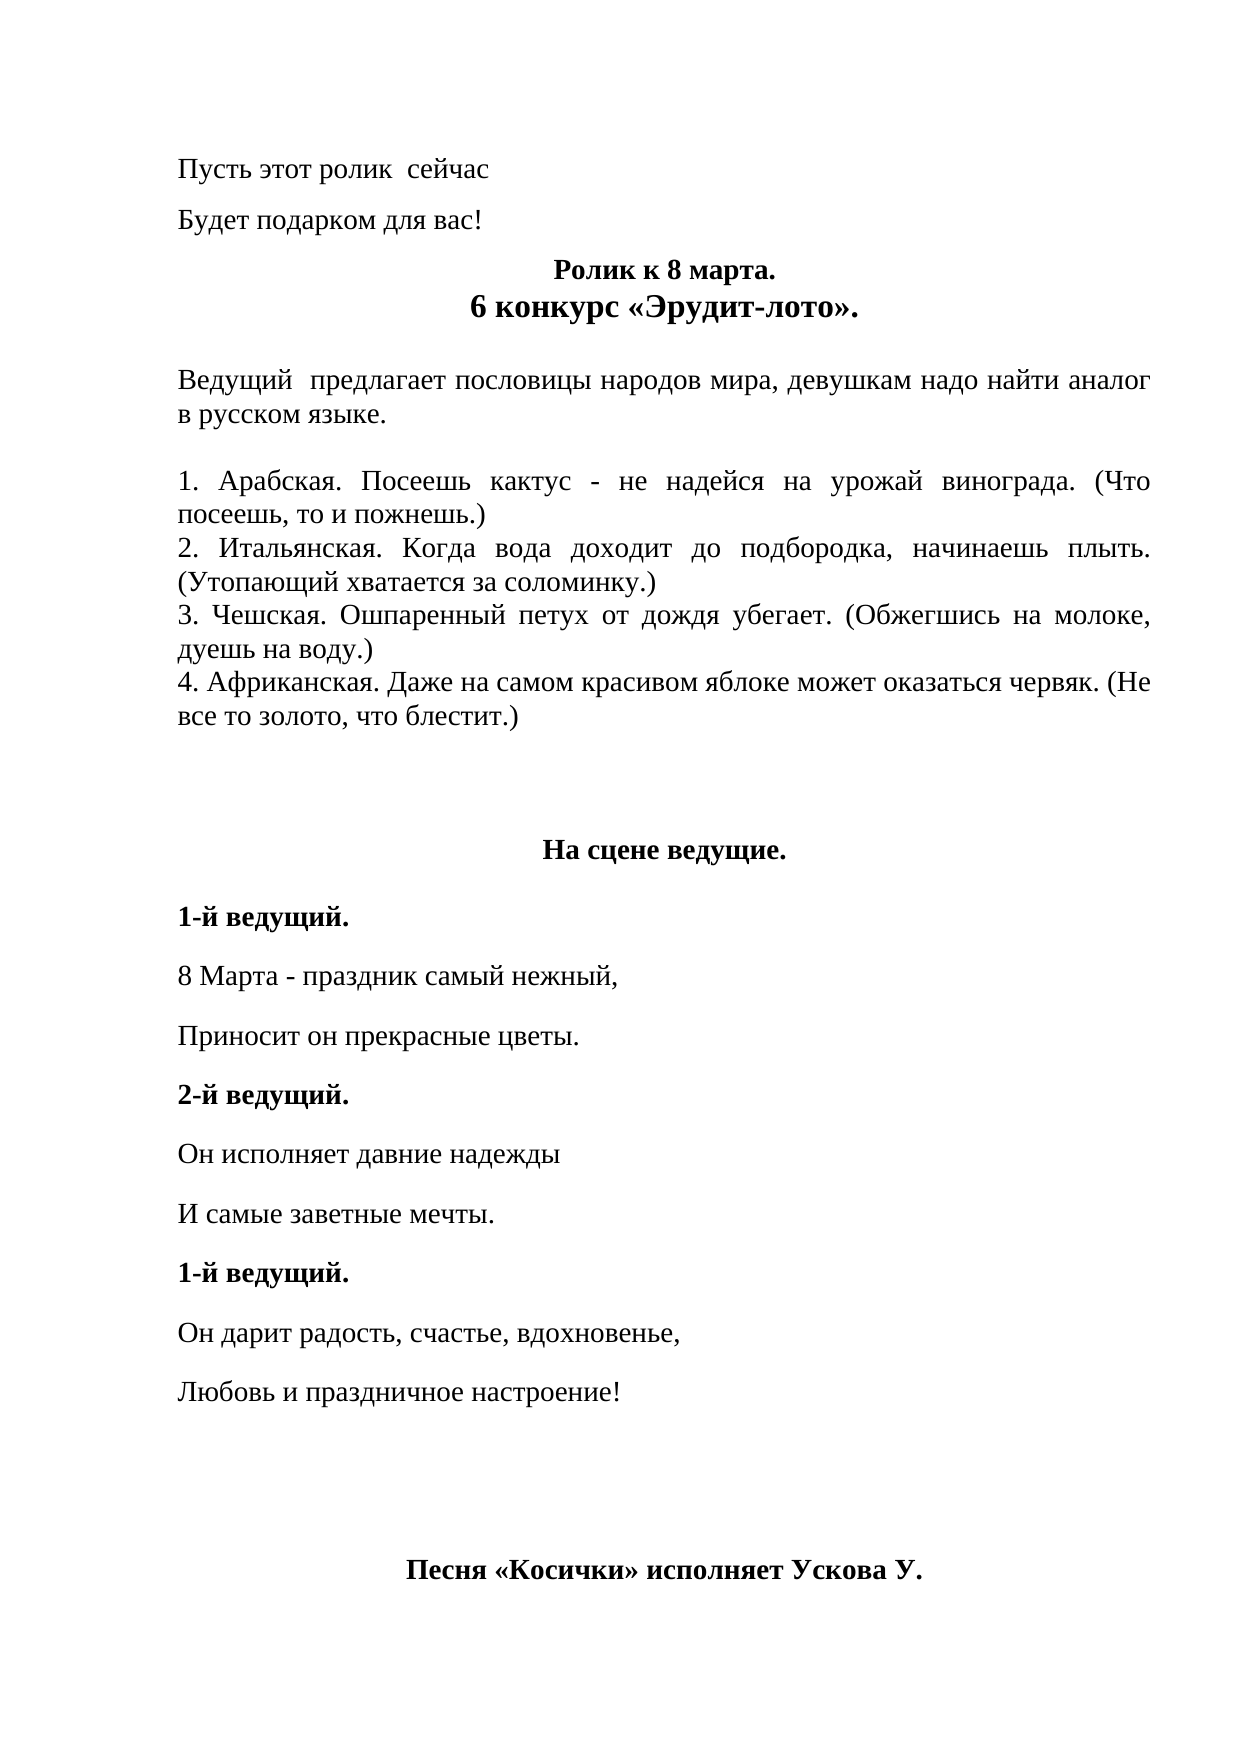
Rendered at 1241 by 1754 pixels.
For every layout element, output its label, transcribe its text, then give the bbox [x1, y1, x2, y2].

text 1-й ведущий. [177, 899, 1152, 933]
text 1. Арабская. Посеешь кактус - не надейся на урожай винограда. (Что посеешь, то и пожнешь.) [177, 463, 1152, 530]
text 2. Итальянская. Когда вода доходит до подбородка, начинаешь плыть. (Утопающий хватается за соломинку.) [177, 530, 1152, 597]
text Ведущий предлагает пословицы народов мира, девушкам надо найти аналог в русском языке. [177, 362, 1152, 429]
text Песня «Косички» исполняет Ускова У. [177, 1552, 1152, 1586]
text 3. Чешская. Ошпаренный петух от дождя убегает. (Обжегшись на молоке, дуешь на воду.) [177, 597, 1152, 664]
text Он дарит радость, счастье, вдохновенье, [177, 1315, 1152, 1348]
text Будет подарком для вас! [177, 202, 1152, 236]
text Приносит он прекрасные цветы. [177, 1018, 1152, 1051]
text 2-й ведущий. [177, 1077, 1152, 1111]
text 6 конкурс «Эрудит-лото». [177, 286, 1152, 324]
text Любовь и праздничное настроение! [177, 1374, 1152, 1408]
text 8 Марта - праздник самый нежный, [177, 958, 1152, 992]
text Пусть этот ролик сейчас [177, 152, 1152, 185]
text Он исполняет давние надежды [177, 1137, 1152, 1170]
text 4. Африканская. Даже на самом красивом яблоке может оказаться червяк. (Не все то золото, что блестит.) [177, 664, 1152, 731]
text И самые заветные мечты. [177, 1196, 1152, 1229]
text Ролик к 8 марта. [177, 252, 1152, 286]
text На сцене ведущие. [177, 832, 1152, 866]
text 1-й ведущий. [177, 1255, 1152, 1289]
